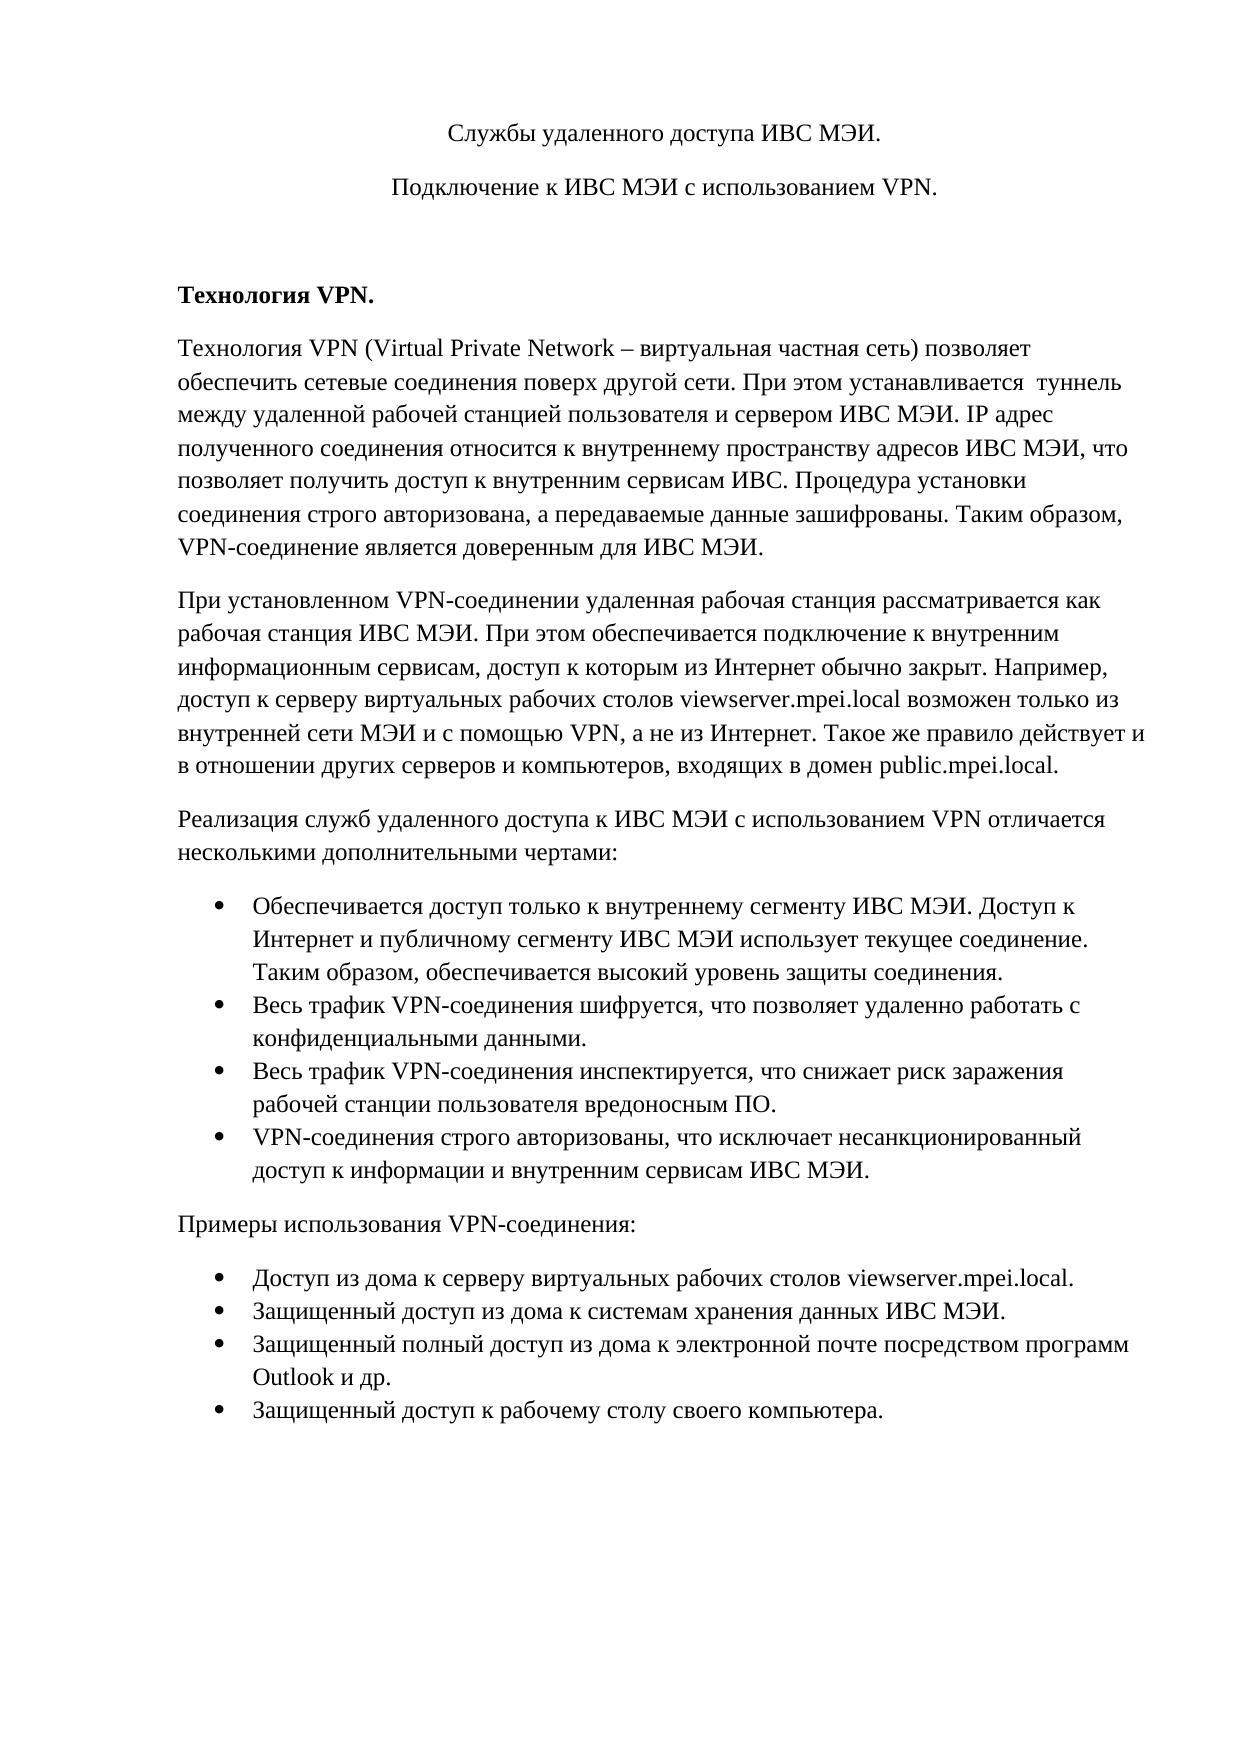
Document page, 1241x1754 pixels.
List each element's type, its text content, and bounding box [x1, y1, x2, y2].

list VPN-соединения строго авторизованы, что исключает несанкционированный доступ к информации и внутренним сервисам ИВС МЭИ. [215, 1122, 1152, 1184]
text Технология VPN. [177, 280, 1152, 308]
list Защищенный доступ из дома к системам хранения данных ИВС МЭИ. [215, 1296, 1152, 1325]
list Обеспечивается доступ только к внутреннему сегменту ИВС МЭИ. Доступ к Интернет и публичному сегменту ИВС МЭИ использует текущее соединение. Таким образом, обеспечивается высокий уровень защиты соединения. [215, 891, 1152, 986]
list Доступ из дома к серверу виртуальных рабочих столов viewserver.mpei.local. [215, 1263, 1152, 1292]
list Защищенный доступ к рабочему столу своего компьютера. [215, 1395, 1152, 1424]
text Подключение к ИВС МЭИ с использованием VPN. [177, 172, 1152, 201]
list Весь трафик VPN-соединения шифруется, что позволяет удаленно работать с конфиденциальными данными. [215, 990, 1152, 1052]
text Службы удаленного доступа ИВС МЭИ. [177, 118, 1152, 147]
text Примеры использования VPN-соединения: [177, 1209, 1152, 1238]
text Технология VPN (Virtual Private Network – виртуальная частная сеть) позволяет обеспечить сетевые соединения поверх другой сети. При этом устанавливается туннель между удаленной рабочей станцией пользователя и сервером ИВС МЭИ. IP адрес полученного соединения относится к внутреннему пространству адресов ИВС МЭИ, что позволяет получить доступ к внутренним сервисам ИВС. Процедура установки соединения строго авторизована, а передаваемые данные зашифрованы. Таким образом, VPN-соединение является доверенным для ИВС МЭИ. [177, 333, 1152, 560]
list Весь трафик VPN-соединения инспектируется, что снижает риск заражения рабочей станции пользователя вредоносным ПО. [215, 1056, 1152, 1118]
text Реализация служб удаленного доступа к ИВС МЭИ с использованием VPN отличается несколькими дополнительными чертами: [177, 804, 1152, 866]
text При установленном VPN-соединении удаленная рабочая станция рассматривается как рабочая станция ИВС МЭИ. При этом обеспечивается подключение к внутренним информационным сервисам, доступ к которым из Интернет обычно закрыт. Например, доступ к серверу виртуальных рабочих столов viewserver.mpei.local возможен только из внутренней сети МЭИ и с помощью VPN, а не из Интернет. Такое же правило действует и в отношении других серверов и компьютеров, входящих в домен public.mpei.local. [177, 586, 1152, 779]
list Защищенный полный доступ из дома к электронной почте посредством программ Outlook и др. [215, 1329, 1152, 1391]
